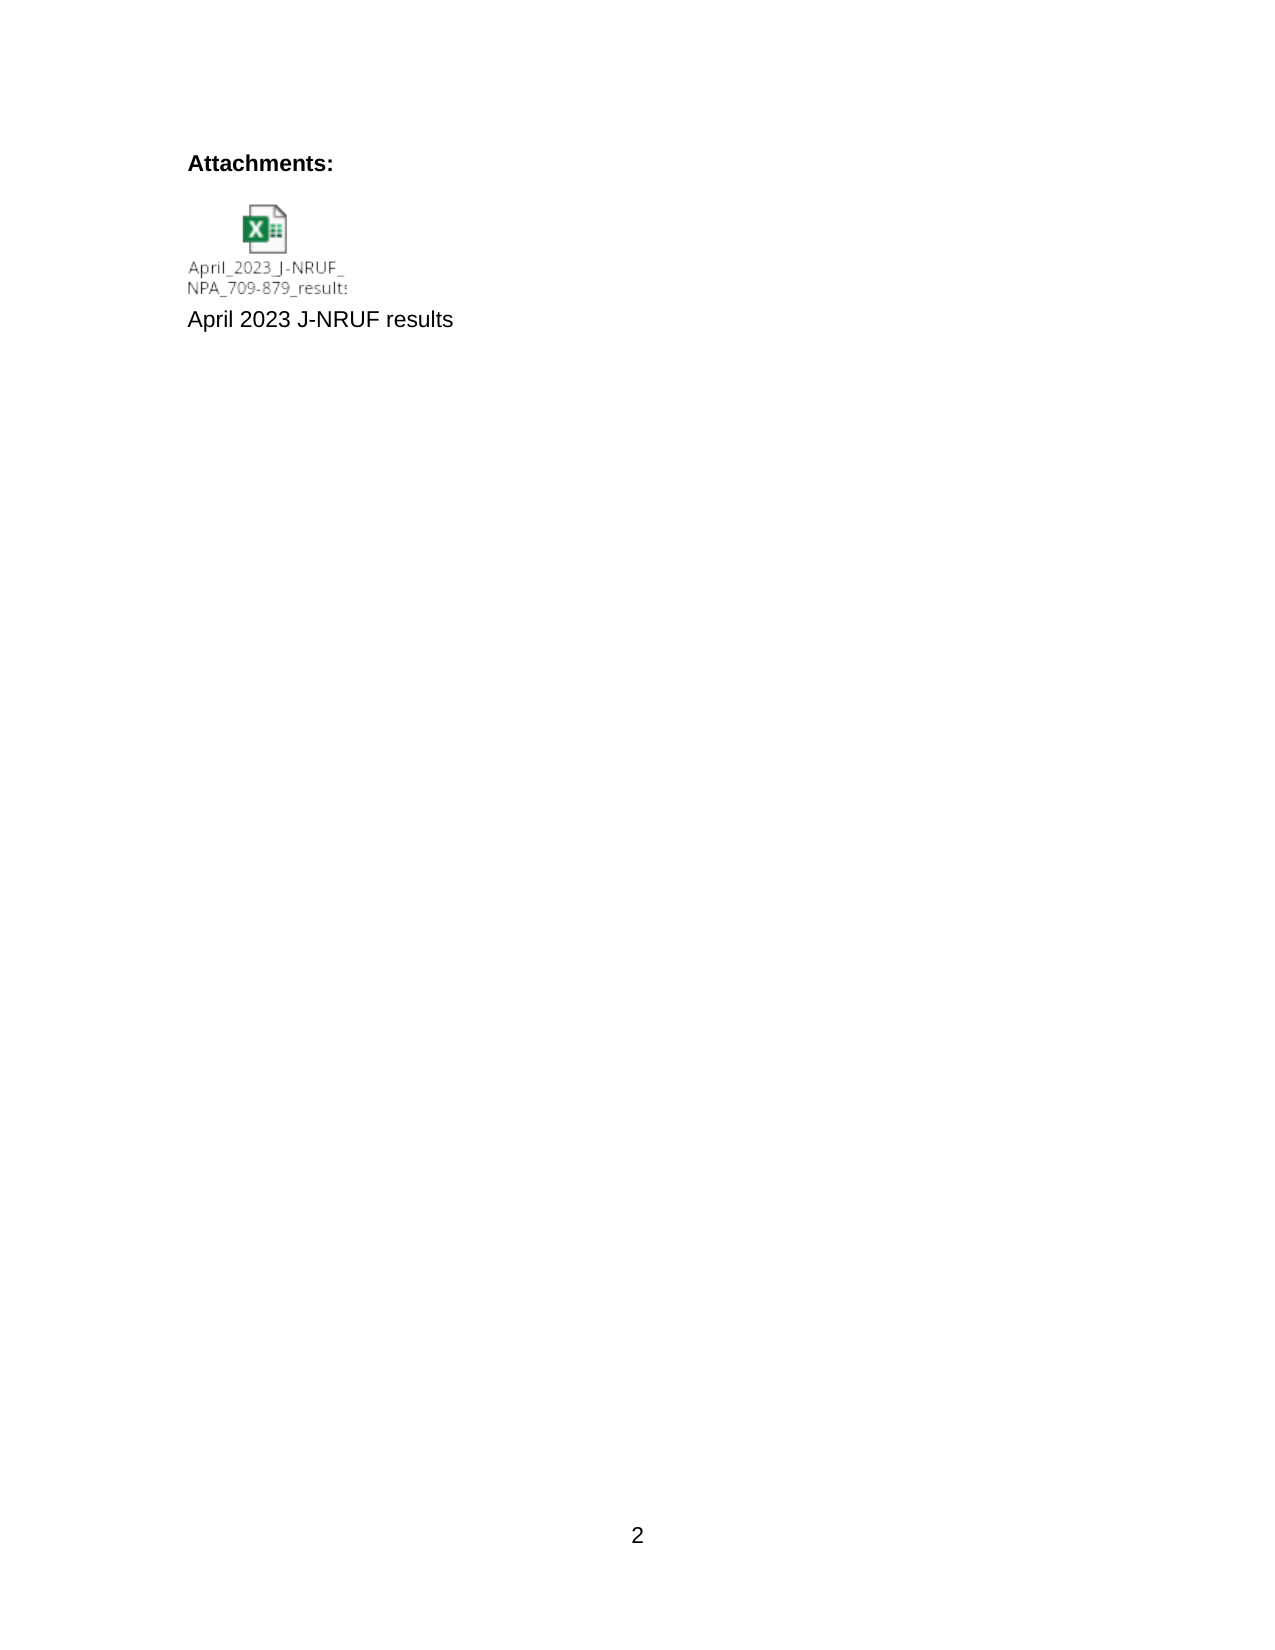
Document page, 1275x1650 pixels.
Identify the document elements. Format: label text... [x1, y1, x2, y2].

text Attachments: [187, 150, 1087, 176]
text April 2023 J-NRUF results [187, 306, 1087, 332]
